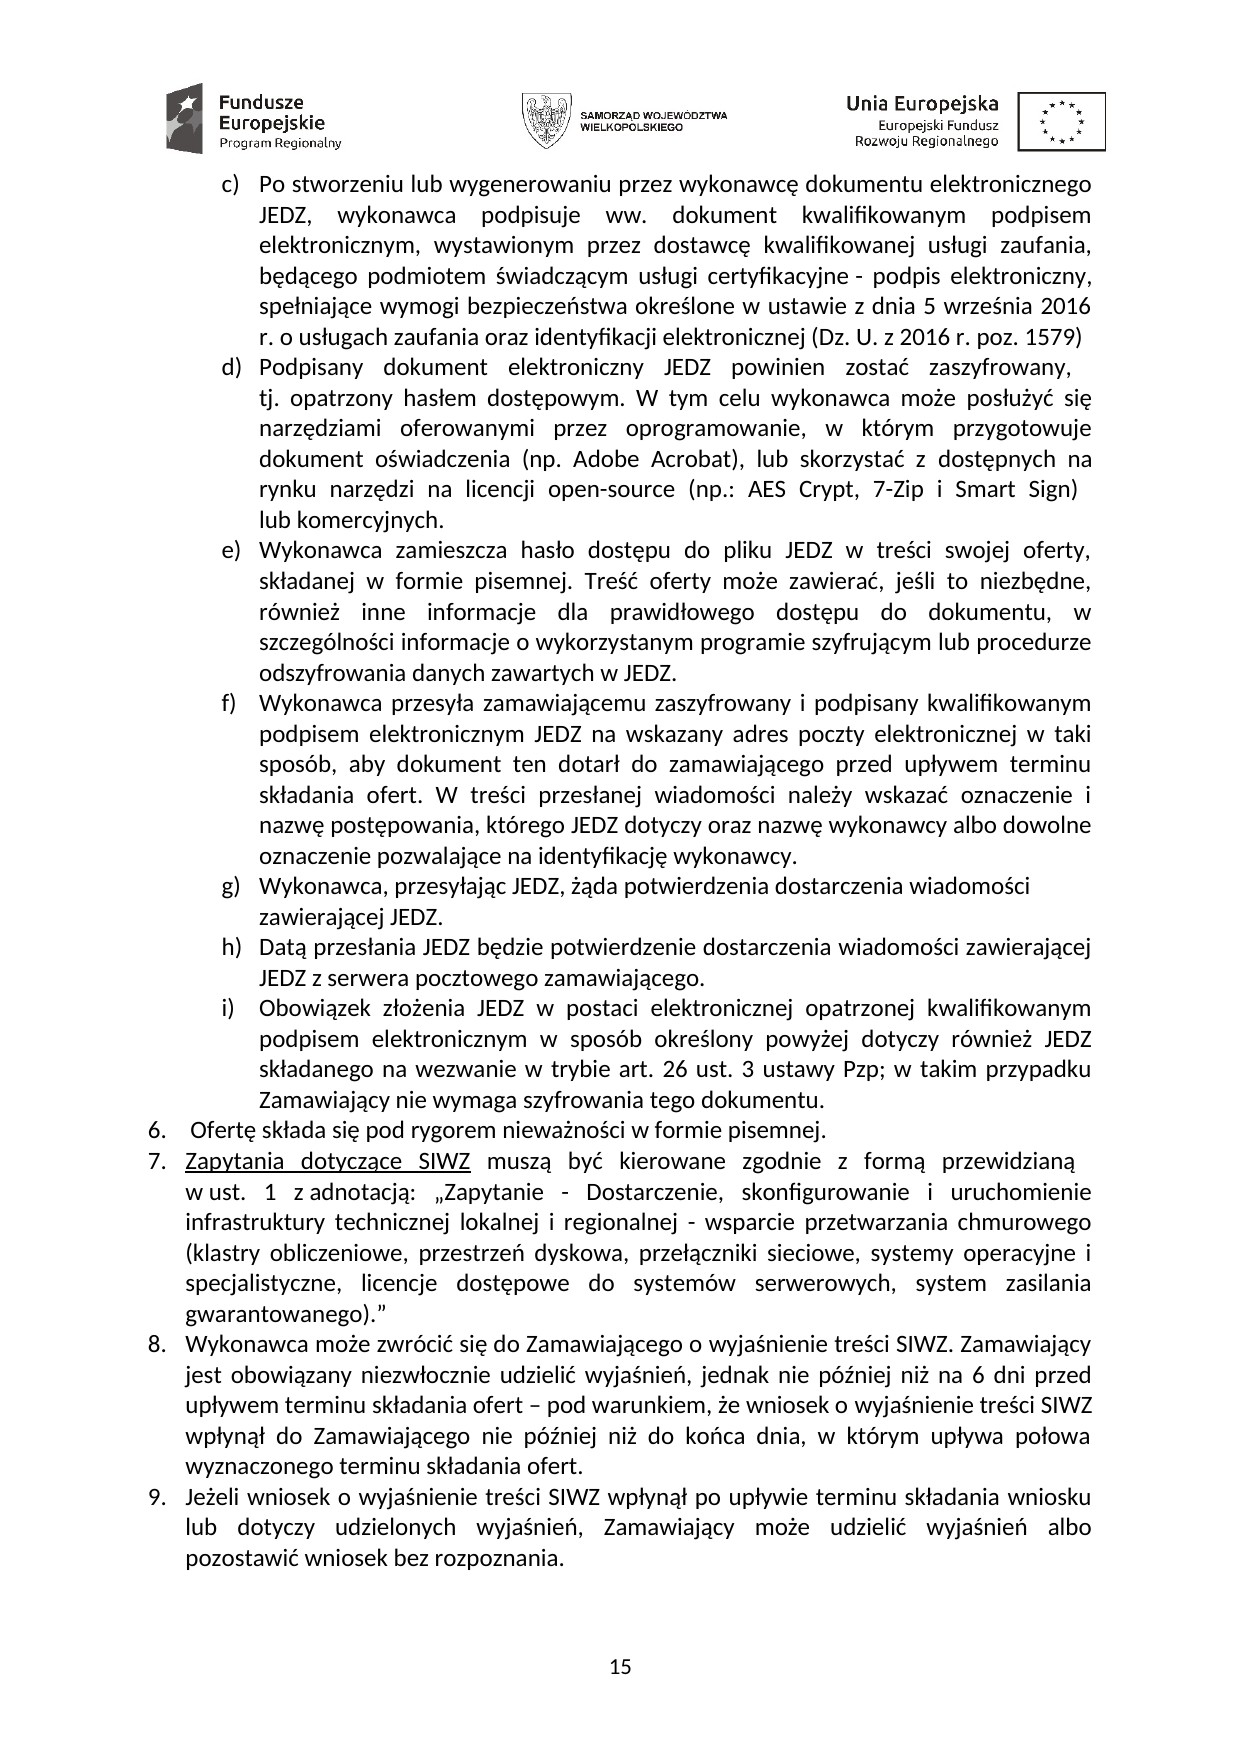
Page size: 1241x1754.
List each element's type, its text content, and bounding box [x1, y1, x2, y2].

list Po stworzeniu lub wygenerowaniu przez wykonawcę dokumentu elektronicznego JEDZ, wykonawca podpisuje ww. dokument kwalifikowanym podpisem elektronicznym, wystawionym przez dostawcę kwalifikowanej usługi zaufania, będącego podmiotem świadczącym usługi certyfikacyjne - podpis elektroniczny, spełniające wymogi bezpieczeństwa określone w ustawie z dnia 5 września 2016 r. o usługach zaufania oraz identyfikacji elektronicznej (Dz. U. z 2016 r. poz. 1579) [221, 169, 1093, 352]
list Datą przesłania JEDZ będzie potwierdzenie dostarczenia wiadomości zawierającej JEDZ z serwera pocztowego zamawiającego. [221, 931, 1093, 992]
list Wykonawca może zwrócić się do Zamawiającego o wyjaśnienie treści SIWZ. Zamawiający jest obowiązany niezwłocznie udzielić wyjaśnień, jednak nie później niż na 6 dni przed upływem terminu składania ofert – pod warunkiem, że wniosek o wyjaśnienie treści SIWZ wpłynął do Zamawiającego nie później niż do końca dnia, w którym upływa połowa wyznaczonego terminu składania ofert. [148, 1328, 1093, 1481]
picture [147, 73, 1125, 169]
list Podpisany dokument elektroniczny JEDZ powinien zostać zaszyfrowany, tj. opatrzony hasłem dostępowym. W tym celu wykonawca może posłużyć się narzędziami oferowanymi przez oprogramowanie, w którym przygotowuje dokument oświadczenia (np. Adobe Acrobat), lub skorzystać z dostępnych na rynku narzędzi na licencji open-source (np.: AES Crypt, 7-Zip i Smart Sign) lub komercyjnych. [221, 352, 1093, 535]
list Ofertę składa się pod rygorem nieważności w formie pisemnej. [148, 1114, 1093, 1145]
list Zapytania dotyczące SIWZ muszą być kierowane zgodnie z formą przewidzianą w ust. 1 z adnotacją: „Zapytanie - Dostarczenie, skonfigurowanie i uruchomienie infrastruktury technicznej lokalnej i regionalnej - wsparcie przetwarzania chmurowego (klastry obliczeniowe, przestrzeń dyskowa, przełączniki sieciowe, systemy operacyjne i specjalistyczne, licencje dostępowe do systemów serwerowych, system zasilania gwarantowanego).” [148, 1145, 1093, 1328]
list Jeżeli wniosek o wyjaśnienie treści SIWZ wpłynął po upływie terminu składania wniosku lub dotyczy udzielonych wyjaśnień, Zamawiający może udzielić wyjaśnień albo pozostawić wniosek bez rozpoznania. [148, 1481, 1093, 1572]
list Wykonawca, przesyłając JEDZ, żąda potwierdzenia dostarczenia wiadomości zawierającej JEDZ. [221, 870, 1093, 931]
list Wykonawca zamieszcza hasło dostępu do pliku JEDZ w treści swojej oferty, składanej w formie pisemnej. Treść oferty może zawierać, jeśli to niezbędne, również inne informacje dla prawidłowego dostępu do dokumentu, w szczególności informacje o wykorzystanym programie szyfrującym lub procedurze odszyfrowania danych zawartych w JEDZ. [221, 535, 1093, 687]
list Obowiązek złożenia JEDZ w postaci elektronicznej opatrzonej kwalifikowanym podpisem elektronicznym w sposób określony powyżej dotyczy również JEDZ składanego na wezwanie w trybie art. 26 ust. 3 ustawy Pzp; w takim przypadku Zamawiający nie wymaga szyfrowania tego dokumentu. [221, 992, 1093, 1114]
list Wykonawca przesyła zamawiającemu zaszyfrowany i podpisany kwalifikowanym podpisem elektronicznym JEDZ na wskazany adres poczty elektronicznej w taki sposób, aby dokument ten dotarł do zamawiającego przed upływem terminu składania ofert. W treści przesłanej wiadomości należy wskazać oznaczenie i nazwę postępowania, którego JEDZ dotyczy oraz nazwę wykonawcy albo dowolne oznaczenie pozwalające na identyfikację wykonawcy. [221, 687, 1093, 870]
